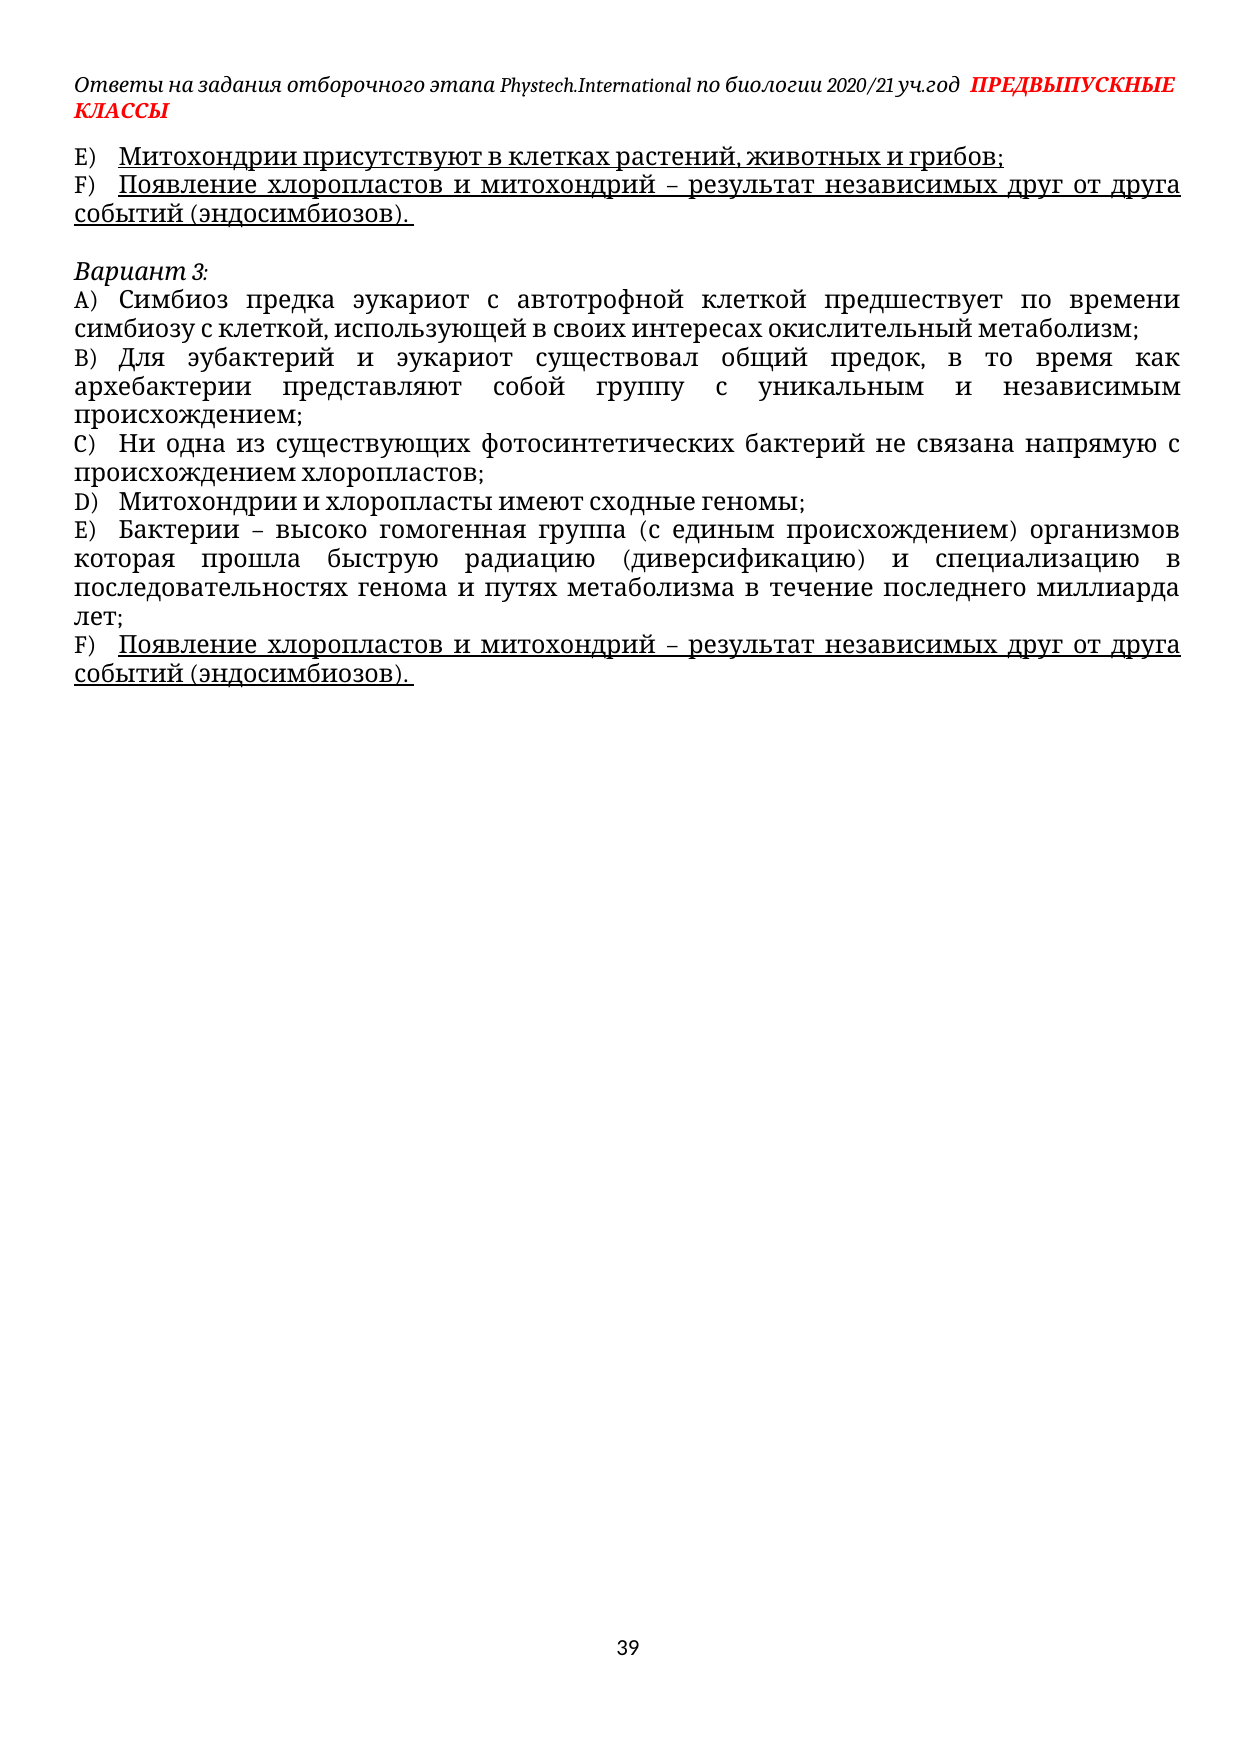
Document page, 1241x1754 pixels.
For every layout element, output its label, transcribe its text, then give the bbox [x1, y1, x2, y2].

list Симбиоз предка эукариот с автотрофной клеткой предшествует по времени симбиозу с клеткой, использующей в своих интересах окислительный метаболизм; [74, 286, 1181, 344]
list Для эубактерий и эукариот существовал общий предок, в то время как архебактерии представляют собой группу с уникальным и независимым происхождением; [74, 344, 1181, 430]
list Ни одна из существующих фотосинтетических бактерий не связана напрямую с происхождением хлоропластов; [74, 430, 1181, 487]
text Вариант 3: [74, 257, 1181, 286]
list Появление хлоропластов и митохондрий – результат независимых друг от друга событий (эндосимбиозов). [74, 631, 1181, 689]
list Митохондрии и хлоропласты имеют сходные геномы; [74, 487, 1181, 516]
list Митохондрии присутствуют в клетках растений, животных и грибов; [74, 142, 1181, 171]
list Появление хлоропластов и митохондрий – результат независимых друг от друга событий (эндосимбиозов). [74, 171, 1181, 229]
